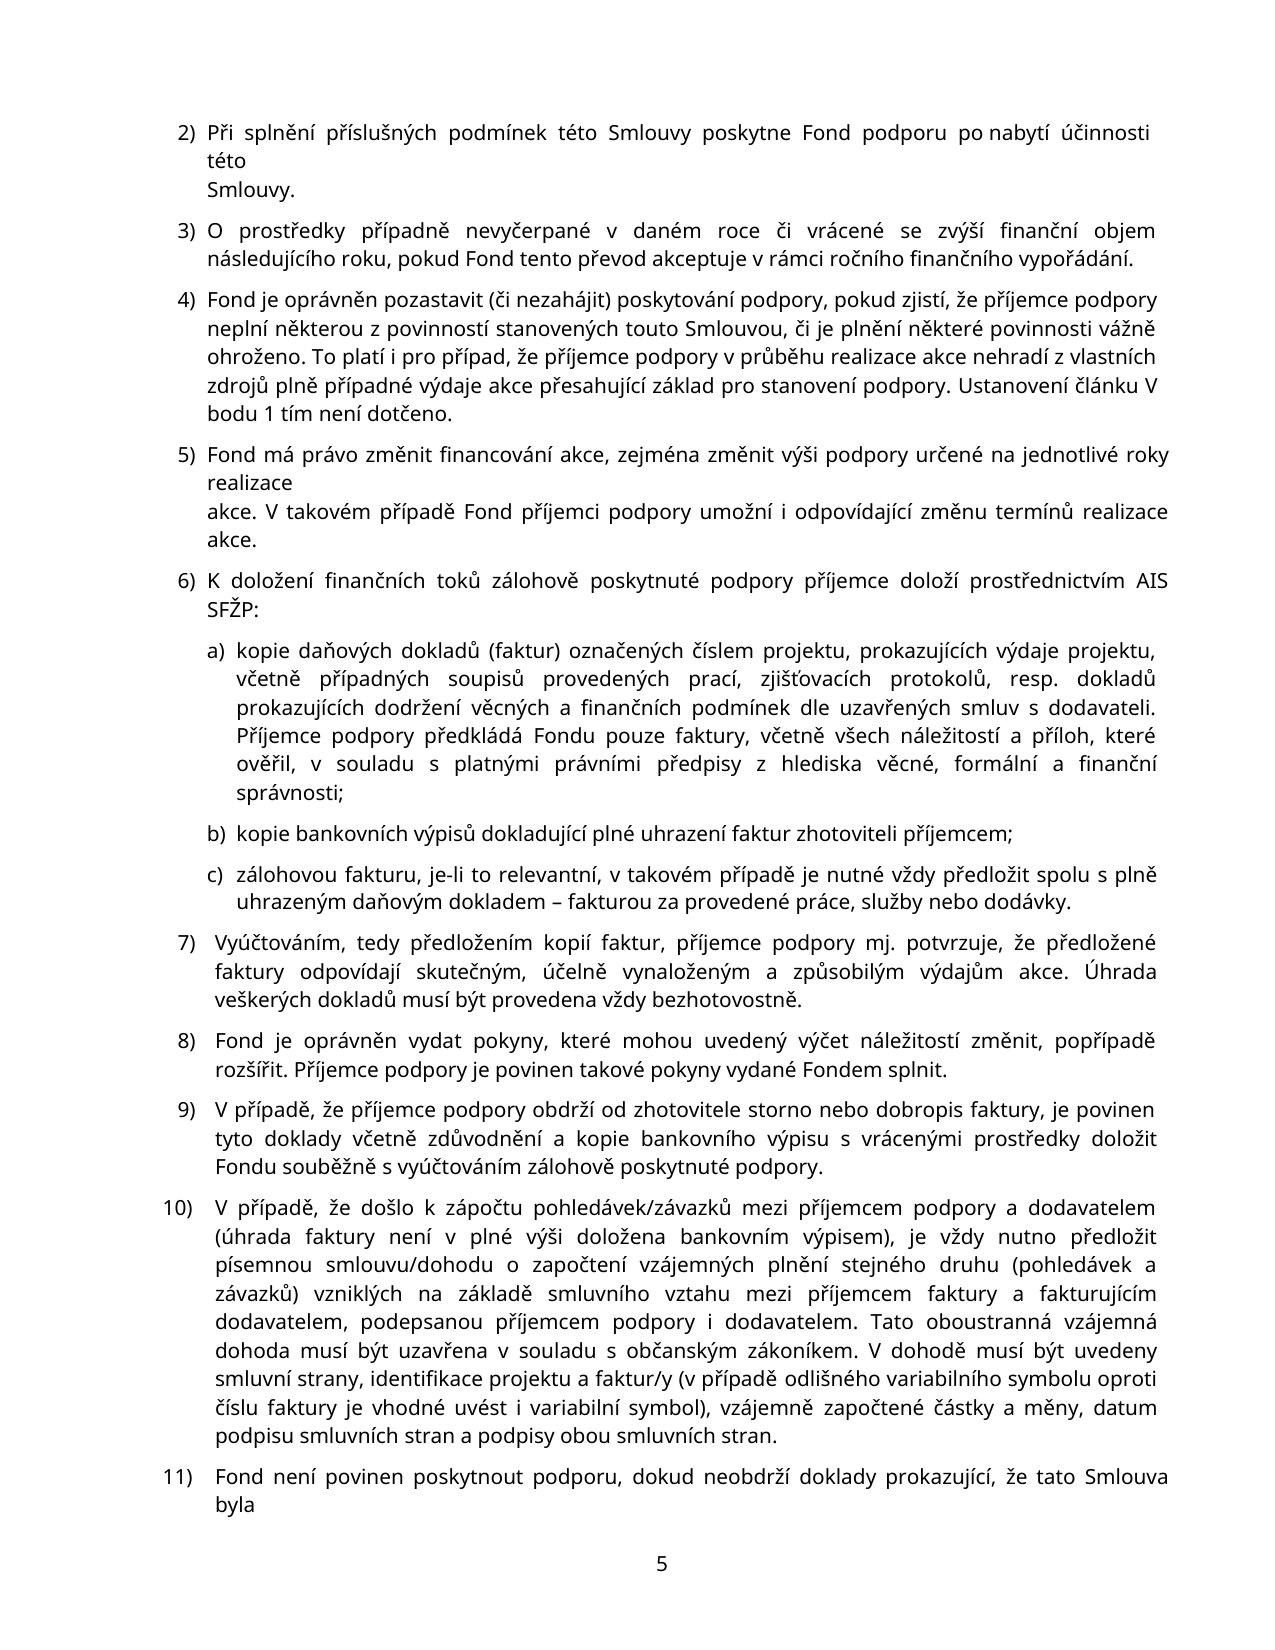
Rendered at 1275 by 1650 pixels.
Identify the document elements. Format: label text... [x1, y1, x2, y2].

list kopie daňových dokladů (faktur) označených číslem projektu, prokazujících výdaje projektu, včetně případných soupisů provedených prací, zjišťovacích protokolů, resp. dokladů prokazujících dodržení věcných a finančních podmínek dle uzavřených smluv s dodavateli. Příjemce podpory předkládá Fondu pouze faktury, včetně všech náležitostí a příloh, které ověřil, v souladu s platnými právními předpisy z hlediska věcné, formální a finanční správnosti; [207, 636, 1157, 806]
list kopie bankovních výpisů dokladující plné uhrazení faktur zhotoviteli příjemcem; [207, 819, 1169, 847]
text Smlouvy. [207, 175, 1169, 203]
list zálohovou fakturu, je-li to relevantní, v takovém případě je nutné vždy předložit spolu s plně uhrazeným daňovým dokladem – fakturou za provedené práce, služby nebo dodávky. [207, 860, 1157, 916]
list V případě, že došlo k zápočtu pohledávek/závazků mezi příjemcem podpory a dodavatelem (úhrada faktury není v plné výši doložena bankovním výpisem), je vždy nutno předložit písemnou smlouvu/dohodu o započtení vzájemných plnění stejného druhu (pohledávek a závazků) vzniklých na základě smluvního vztahu mezi příjemcem faktury a fakturujícím dodavatelem, podepsanou příjemcem podpory i dodavatelem. Tato oboustranná vzájemná dohoda musí být uzavřena v souladu s občanským zákoníkem. V dohodě musí být uvedeny smluvní strany, identifikace projektu a faktur/y (v případě odlišného variabilního symbolu oproti číslu faktury je vhodné uvést i variabilní symbol), vzájemně započtené částky a měny, datum podpisu smluvních stran a podpisy obou smluvních stran. [162, 1193, 1157, 1449]
list Vyúčtováním, tedy předložením kopií faktur, příjemce podpory mj. potvrzuje, že předložené faktury odpovídají skutečným, účelně vynaloženým a způsobilým výdajům akce. Úhrada veškerých dokladů musí být provedena vždy bezhotovostně. [177, 928, 1157, 1014]
text akce. V takovém případě Fond příjemci podpory umožní i odpovídající změnu termínů realizace akce. [207, 497, 1169, 554]
list K doložení finančních toků zálohově poskytnuté podpory příjemce doloží prostřednictvím AIS SFŽP: [177, 566, 1169, 623]
list Při splnění příslušných podmínek této Smlouvy poskytne Fond podporu po nabytí účinnosti této [177, 118, 1169, 175]
list O prostředky případně nevyčerpané v daném roce či vrácené se zvýší finanční objem následujícího roku, pokud Fond tento převod akceptuje v rámci ročního finančního vypořádání. [177, 216, 1157, 273]
list V případě, že příjemce podpory obdrží od zhotovitele storno nebo dobropis faktury, je povinen tyto doklady včetně zdůvodnění a kopie bankovního výpisu s vrácenými prostředky doložit Fondu souběžně s vyúčtováním zálohově poskytnuté podpory. [177, 1096, 1157, 1181]
list Fond je oprávněn vydat pokyny, které mohou uvedený výčet náležitostí změnit, popřípadě rozšířit. Příjemce podpory je povinen takové pokyny vydané Fondem splnit. [177, 1026, 1157, 1083]
list Fond není povinen poskytnout podporu, dokud neobdrží doklady prokazující, že tato Smlouva byla [162, 1462, 1169, 1519]
list Fond je oprávněn pozastavit (či nezahájit) poskytování podpory, pokud zjistí, že příjemce podpory neplní některou z povinností stanovených touto Smlouvou, či je plnění některé povinnosti vážně ohroženo. To platí i pro případ, že příjemce podpory v průběhu realizace akce nehradí z vlastních zdrojů plně případné výdaje akce přesahující základ pro stanovení podpory. Ustanovení článku V bodu 1 tím není dotčeno. [177, 285, 1157, 428]
list Fond má právo změnit financování akce, zejména změnit výši podpory určené na jednotlivé roky realizace [177, 440, 1169, 497]
